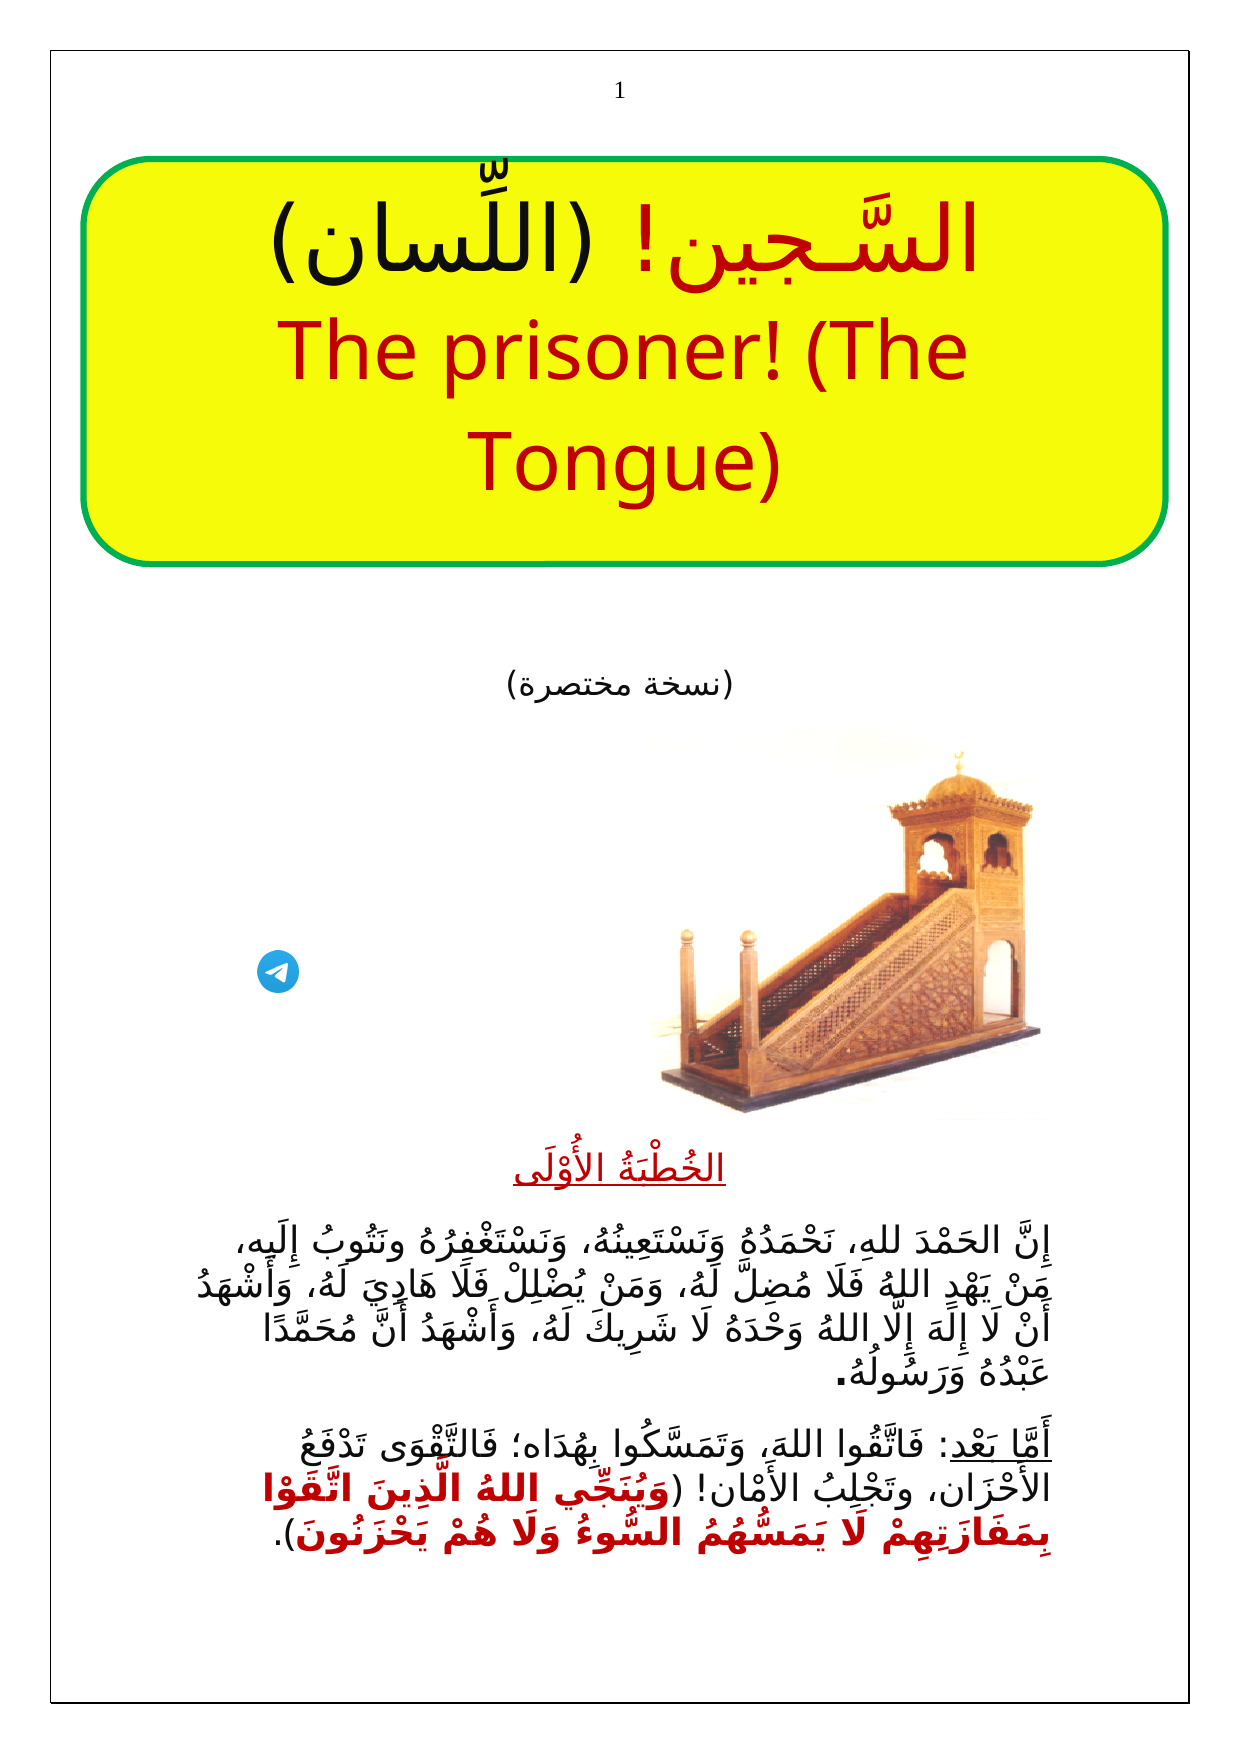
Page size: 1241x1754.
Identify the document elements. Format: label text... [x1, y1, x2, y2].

text أَمَّا بَعْد: فَاتَّقُوا اللهَ، وَتَمَسَّكُوا بِهُدَاه؛ فَالتَّقْوَى تَدْفَعُ الأَحْزَان، وتَجْلِبُ الأَمْان! ﴿وَيُنَجِّي اللهُ الَّذِينَ اتَّقَوْا بِمَفَازَتِهِمْ لَا يَمَسُّهُمُ السُّوءُ وَلَا هُمْ يَحْزَنُونَ﴾. [187, 1423, 1052, 1554]
text الخُطْبَةُ الأُوْلَى [187, 1146, 1052, 1190]
text إِنَّ الحَمْدَ للهِ، نَحْمَدُهُ وَنَسْتَعِينُهُ، وَنَسْتَغْفِرُهُ ونَتُوبُ إِلَيه، مَنْ يَهْدِ اللهُ فَلَا مُضِلَّ لَهُ، وَمَنْ يُضْلِلْ فَلَا هَادِيَ لَهُ، وَأَشْهَدُ أَنْ لَا إِلَهَ إِلَّا اللهُ وَحْدَهُ لَا شَرِيكَ لَهُ، وَأَشْهَدُ أَنَّ مُحَمَّدًا عَبْدُهُ وَرَسُولُهُ. [187, 1219, 1052, 1394]
picture [257, 950, 299, 993]
text (نسخة مختصرة) [187, 665, 1052, 704]
